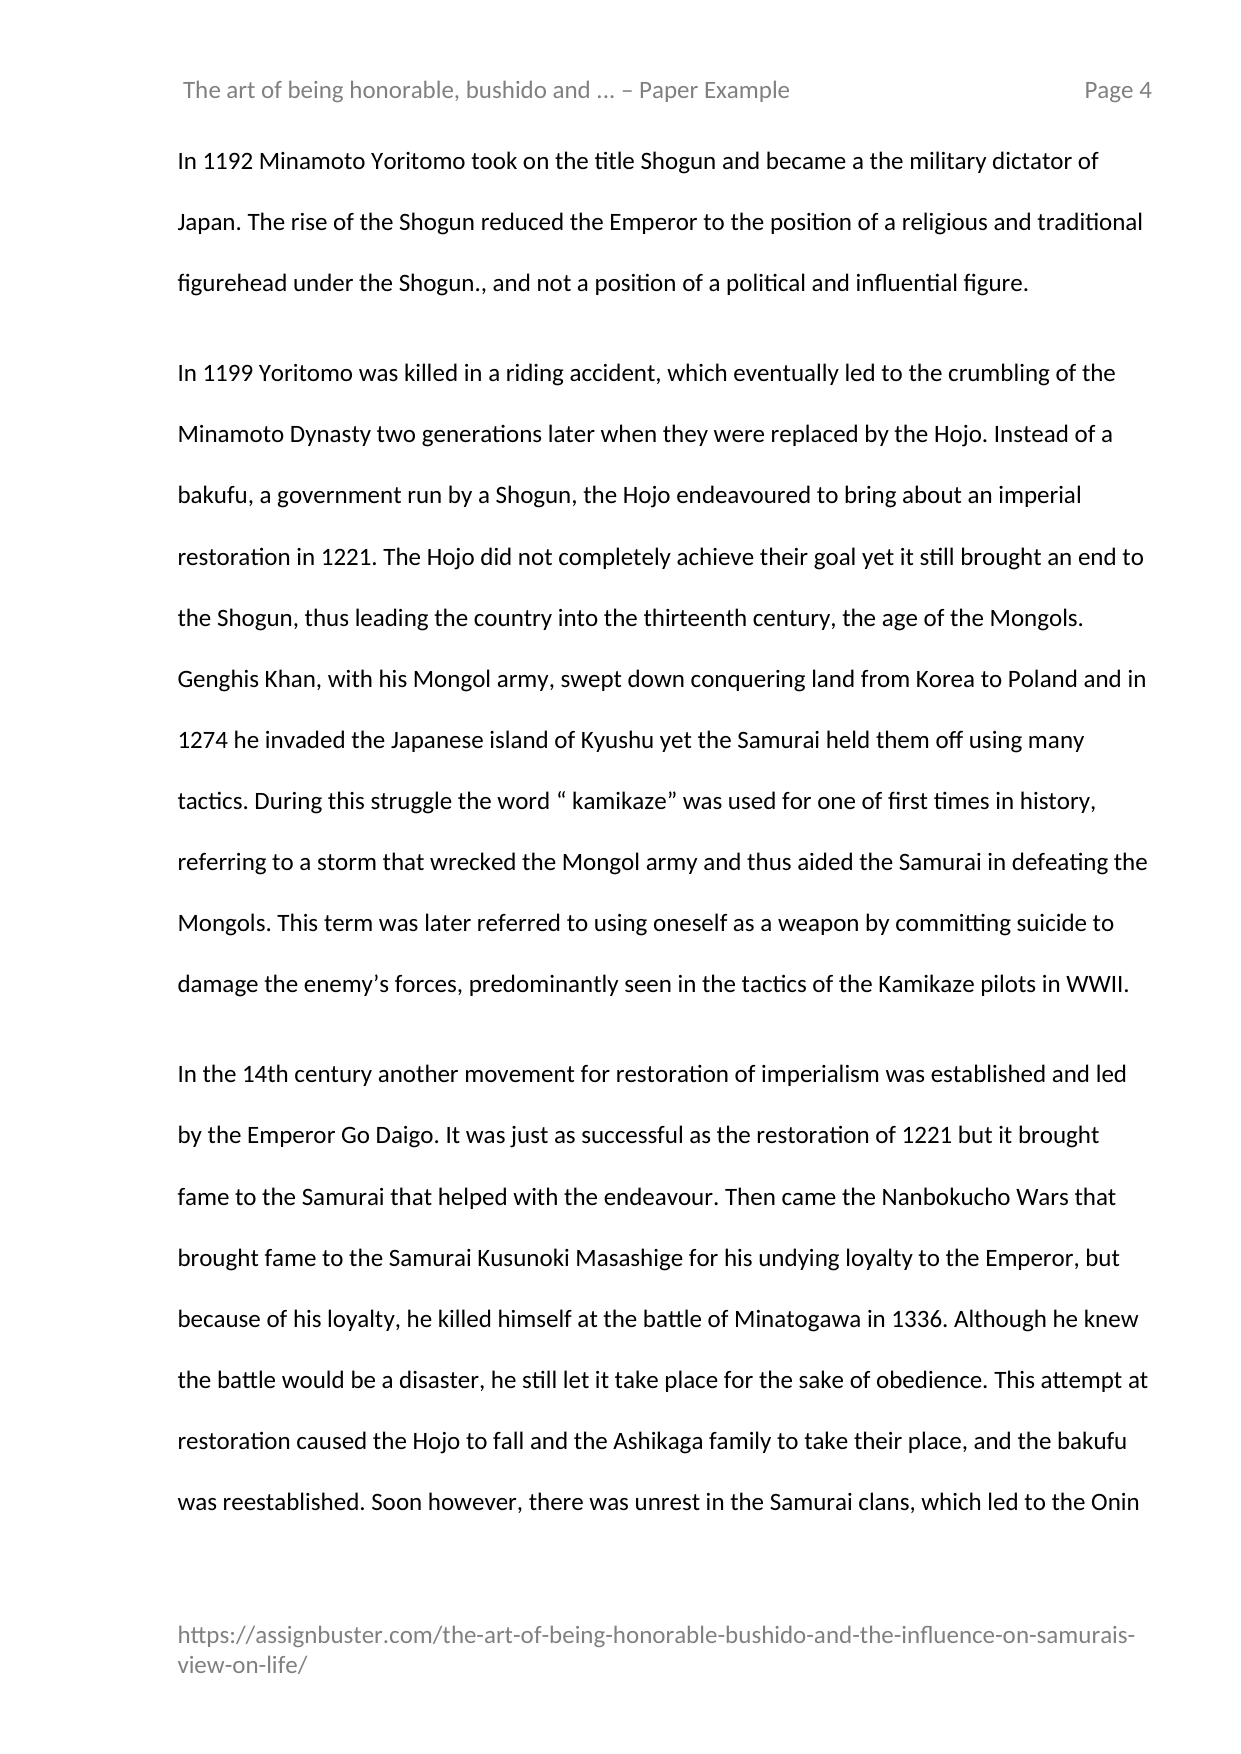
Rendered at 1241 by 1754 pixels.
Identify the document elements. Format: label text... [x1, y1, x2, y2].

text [177, 1058, 1152, 1516]
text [177, 145, 1152, 298]
text In 1199 Yoritomo was killed in a riding accident, which eventually led to the crumbling of the Minamoto Dynasty two generations later when they were replaced by the Hojo. Instead of a bakufu, a government run by a Shogun, the Hojo endeavoured to bring about an imperial restoration in 1221. The Hojo did not completely achieve their goal yet it still brought an end to the Shogun, thus leading the country into the thirteenth century, the age of the Mongols. Genghis Khan, with his Mongol army, swept down conquering land from Korea to Poland and in 1274 he invaded the Japanese island of Kyushu yet the Samurai held them off using many tactics. During this struggle the word “ kamikaze” was used for one of first times in history, referring to a storm that wrecked the Mongol army and thus aided the Samurai in defeating the Mongols. This term was later referred to using oneself as a weapon by committing suicide to damage the enemy’s forces, predominantly seen in the tactics of the Kamikaze pilots in WWII. [177, 358, 1152, 998]
